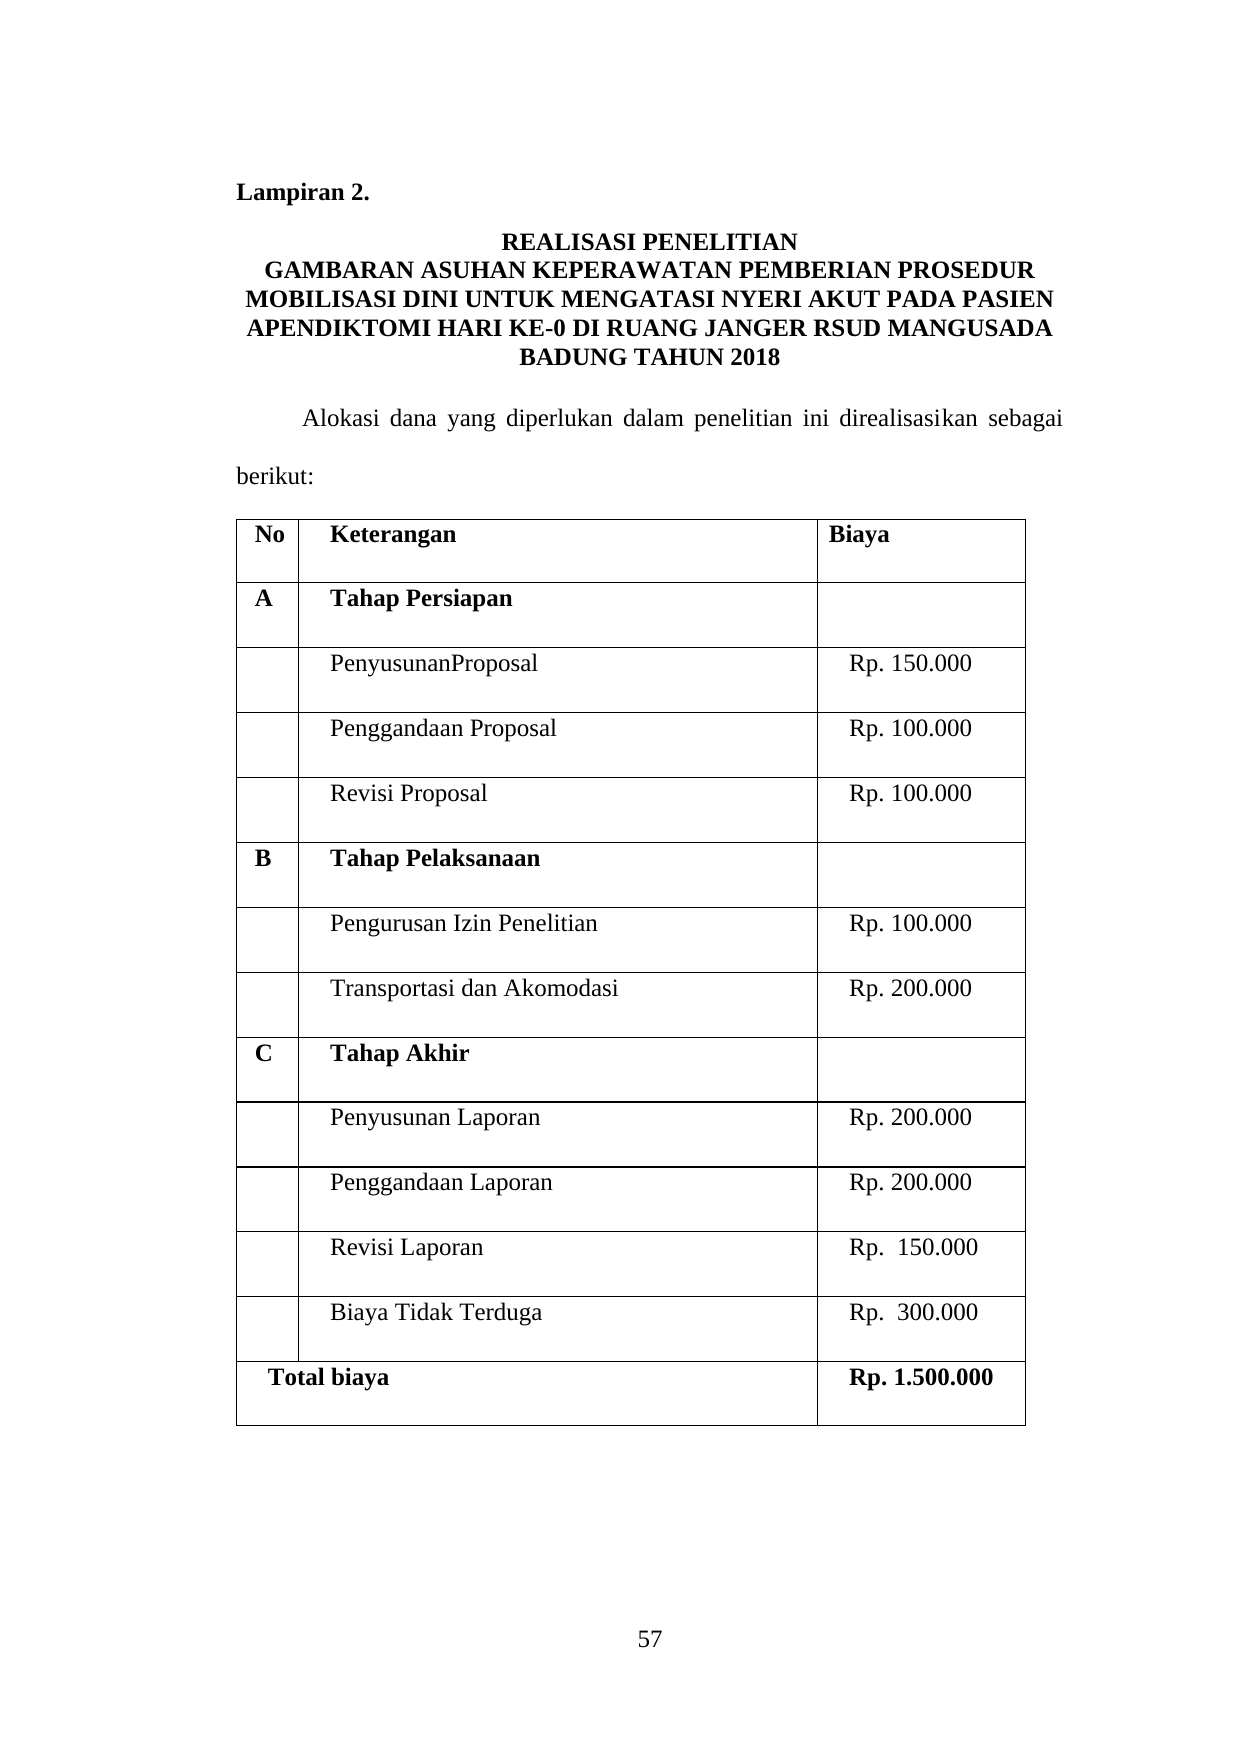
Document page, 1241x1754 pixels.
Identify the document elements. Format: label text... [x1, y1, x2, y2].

table_cell Rp. 200.000 [818, 1168, 1025, 1231]
table_cell Tahap Persiapan [299, 583, 817, 647]
table_cell Rp. 200.000 [818, 973, 1025, 1037]
table_cell Biaya Tidak Terduga [299, 1297, 817, 1361]
table_cell [237, 973, 298, 1037]
table_cell Rp. 150.000 [818, 1232, 1025, 1296]
table_cell Tahap Akhir [299, 1038, 817, 1101]
table_header No [237, 520, 298, 582]
text Lampiran 2. [236, 177, 1063, 206]
table_cell [818, 583, 1025, 647]
table_cell Rp. 300.000 [818, 1297, 1025, 1361]
table_cell Transportasi dan Akomodasi [299, 973, 817, 1037]
table_cell [237, 1168, 298, 1231]
table_cell [237, 1103, 298, 1166]
table_cell Rp. 100.000 [818, 713, 1025, 777]
table_cell Rp. 1.500.000 [818, 1362, 1025, 1425]
table_cell Tahap Pelaksanaan [299, 843, 817, 907]
table_cell A [237, 583, 298, 647]
table_cell [818, 843, 1025, 907]
table_cell Penyusunan Laporan [299, 1103, 817, 1166]
table_header Keterangan [299, 520, 817, 582]
table_cell B [237, 843, 298, 907]
text REALISASI PENELITIAN [236, 227, 1063, 256]
table_cell C [237, 1038, 298, 1101]
text Alokasi dana yang diperlukan dalam penelitian ini direalisasikan sebagai berikut: [236, 403, 1063, 490]
table_cell Pengurusan Izin Penelitian [299, 908, 817, 972]
table_cell Rp. 150.000 [818, 648, 1025, 712]
table_cell [237, 648, 298, 712]
table_cell Rp. 100.000 [818, 778, 1025, 842]
text GAMBARAN ASUHAN KEPERAWATAN PEMBERIAN PROSEDUR MOBILISASI DINI UNTUK MENGATASI NYERI AKUT PADA PASIEN APENDIKTOMI HARI KE-0 DI RUANG JANGER RSUD MANGUSADA BADUNG TAHUN 2018 [236, 256, 1063, 371]
table_cell PenyusunanProposal [299, 648, 817, 712]
table_cell [237, 908, 298, 972]
table_cell Rp. 100.000 [818, 908, 1025, 972]
table_cell [237, 778, 298, 842]
table_cell Revisi Laporan [299, 1232, 817, 1296]
table_cell Rp. 200.000 [818, 1103, 1025, 1166]
table_cell Penggandaan Laporan [299, 1168, 817, 1231]
table_cell Total biaya [237, 1362, 817, 1425]
table_cell [237, 1232, 298, 1296]
table_cell [237, 1297, 298, 1361]
table_cell Penggandaan Proposal [299, 713, 817, 777]
table_cell [237, 713, 298, 777]
table_cell Revisi Proposal [299, 778, 817, 842]
table_cell [818, 1038, 1025, 1101]
table_header Biaya [818, 520, 1025, 582]
